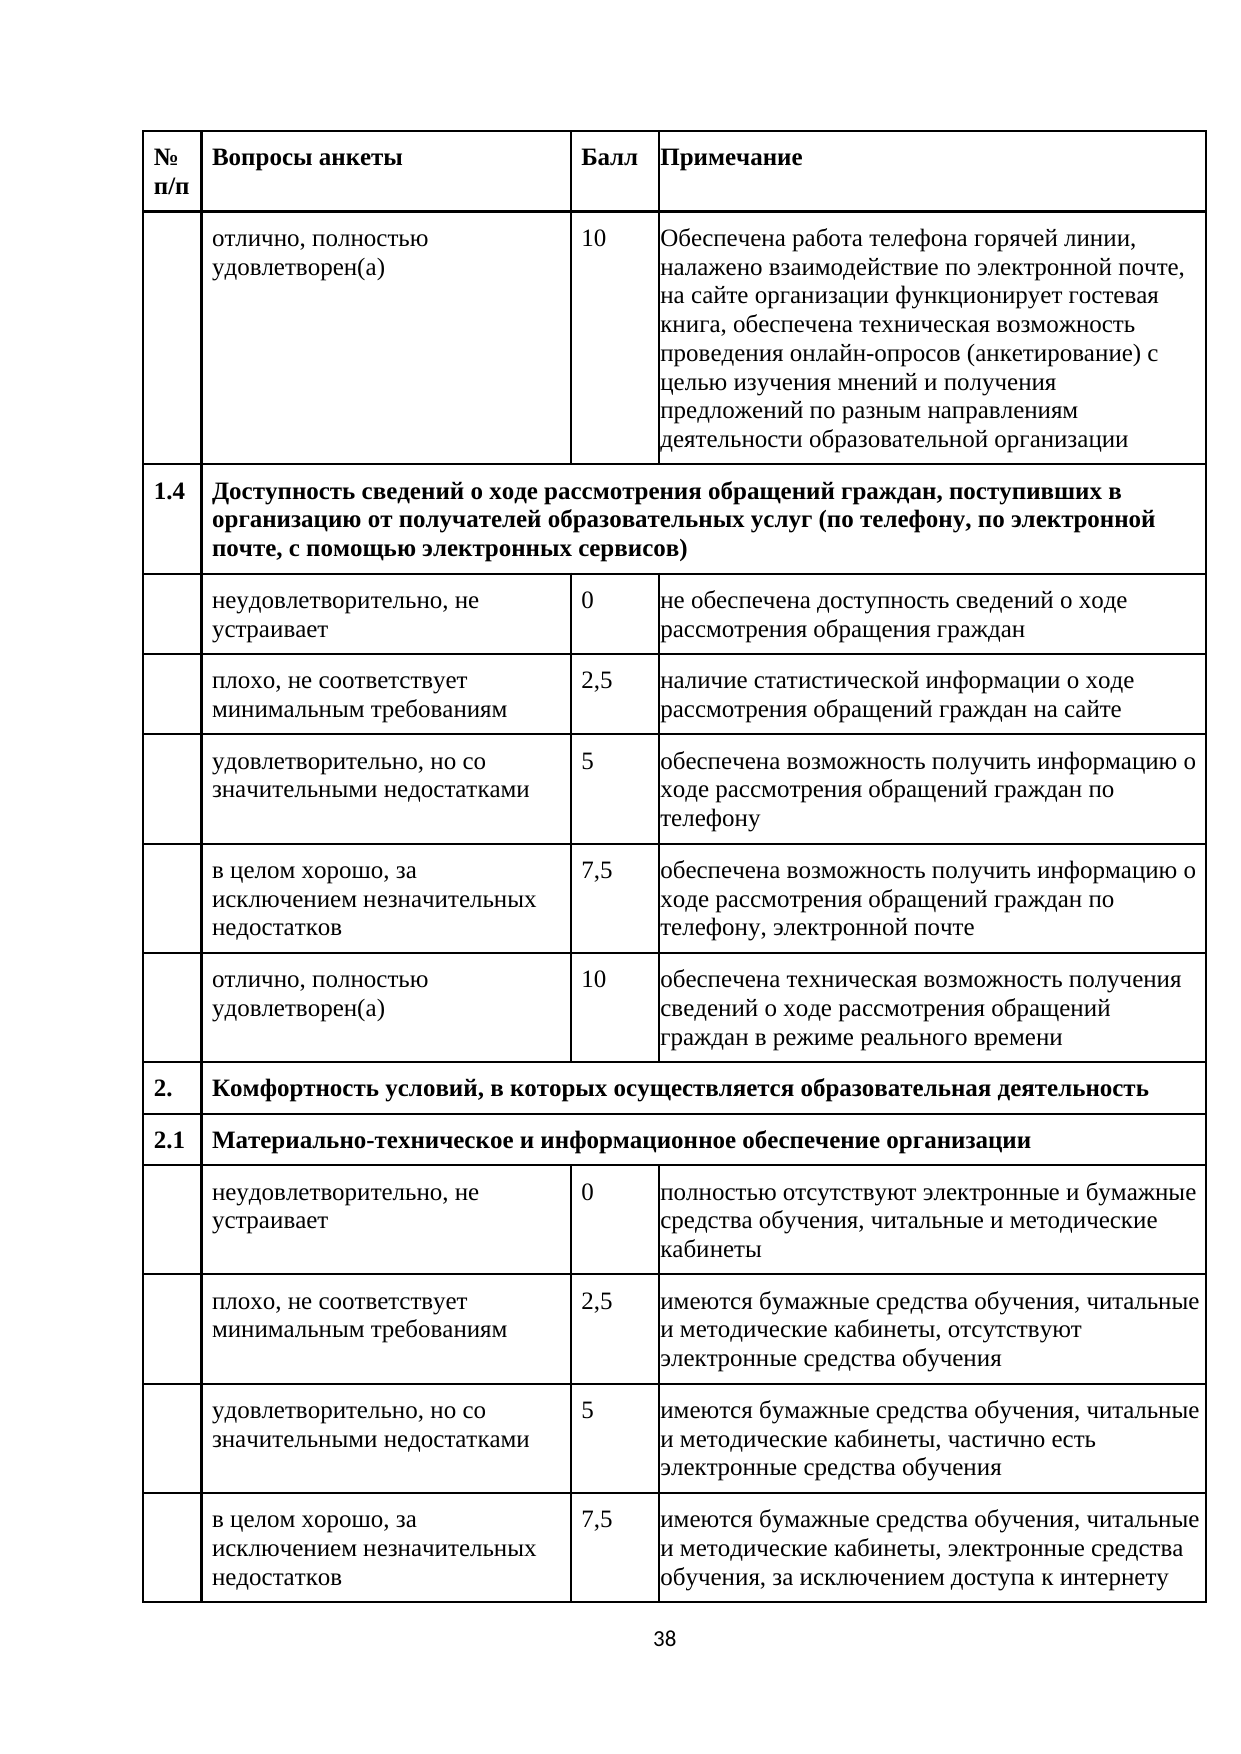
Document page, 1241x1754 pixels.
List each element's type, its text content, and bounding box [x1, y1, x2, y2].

table_cell Материально-техническое и информационное обеспечение организации [203, 1115, 1205, 1164]
table_cell удовлетворительно, но со значительными недостатками [203, 1385, 570, 1492]
table_cell [144, 1385, 200, 1492]
table_cell обеспечена техническая возможность получения сведений о ходе рассмотрения обращений граждан в режиме реального времени [660, 954, 1205, 1061]
table_cell 1.4 [144, 465, 200, 572]
table_cell Обеспечена работа телефона горячей линии, налажено взаимодействие по электронной почте, на сайте организации функционирует гостевая книга, обеспечена техническая возможность проведения онлайн-опросов (анкетирование) с целью изучения мнений и получения предложений по разным направлениям деятельности образовательной организации [660, 213, 1205, 463]
table_cell [144, 1275, 200, 1382]
table_cell [144, 213, 200, 463]
table_cell отлично, полностью удовлетворен(а) [203, 954, 570, 1061]
table_header Вопросы анкеты [203, 132, 570, 210]
table_cell Комфортность условий, в которых осуществляется образовательная деятельность [203, 1063, 1205, 1112]
table_cell [144, 1166, 200, 1273]
table_cell Доступность сведений о ходе рассмотрения обращений граждан, поступивших в организацию от получателей образовательных услуг (по телефону, по электронной почте, с помощью электронных сервисов) [203, 465, 1205, 572]
table_cell 7,5 [572, 1494, 658, 1601]
table_cell не обеспечена доступность сведений о ходе рассмотрения обращения граждан [660, 575, 1205, 653]
table_cell 2,5 [572, 655, 658, 733]
table_cell 2,5 [572, 1275, 658, 1382]
table_header Примечание [660, 132, 1205, 210]
table_cell в целом хорошо, за исключением незначительных недостатков [203, 845, 570, 952]
table_cell неудовлетворительно, не устраивает [203, 575, 570, 653]
table_cell 10 [572, 954, 658, 1061]
table_header № п/п [144, 132, 200, 210]
table_cell плохо, не соответствует минимальным требованиям [203, 655, 570, 733]
table_cell [144, 954, 200, 1061]
table_cell обеспечена возможность получить информацию о ходе рассмотрения обращений граждан по телефону, электронной почте [660, 845, 1205, 952]
table_cell [144, 845, 200, 952]
table_cell полностью отсутствуют электронные и бумажные средства обучения, читальные и методические кабинеты [660, 1166, 1205, 1273]
table_cell 2.1 [144, 1115, 200, 1164]
table_cell 0 [572, 575, 658, 653]
table_cell [144, 1494, 200, 1601]
table_cell [144, 575, 200, 653]
table_cell имеются бумажные средства обучения, читальные и методические кабинеты, электронные средства обучения, за исключением доступа к интернету [660, 1494, 1205, 1601]
table_cell плохо, не соответствует минимальным требованиям [203, 1275, 570, 1382]
table_cell [144, 735, 200, 842]
table_cell [144, 655, 200, 733]
table_cell неудовлетворительно, не устраивает [203, 1166, 570, 1273]
table_cell имеются бумажные средства обучения, читальные и методические кабинеты, частично есть электронные средства обучения [660, 1385, 1205, 1492]
table_cell 5 [572, 735, 658, 842]
table_cell наличие статистической информации о ходе рассмотрения обращений граждан на сайте [660, 655, 1205, 733]
table_cell 7,5 [572, 845, 658, 952]
table_cell в целом хорошо, за исключением незначительных недостатков [203, 1494, 570, 1601]
table_cell 2. [144, 1063, 200, 1112]
table_cell 5 [572, 1385, 658, 1492]
table_cell 10 [572, 213, 658, 463]
table_header Балл [572, 132, 658, 210]
table_cell 0 [572, 1166, 658, 1273]
table_cell удовлетворительно, но со значительными недостатками [203, 735, 570, 842]
table_cell имеются бумажные средства обучения, читальные и методические кабинеты, отсутствуют электронные средства обучения [660, 1275, 1205, 1382]
table_cell отлично, полностью удовлетворен(а) [203, 213, 570, 463]
table_cell обеспечена возможность получить информацию о ходе рассмотрения обращений граждан по телефону [660, 735, 1205, 842]
